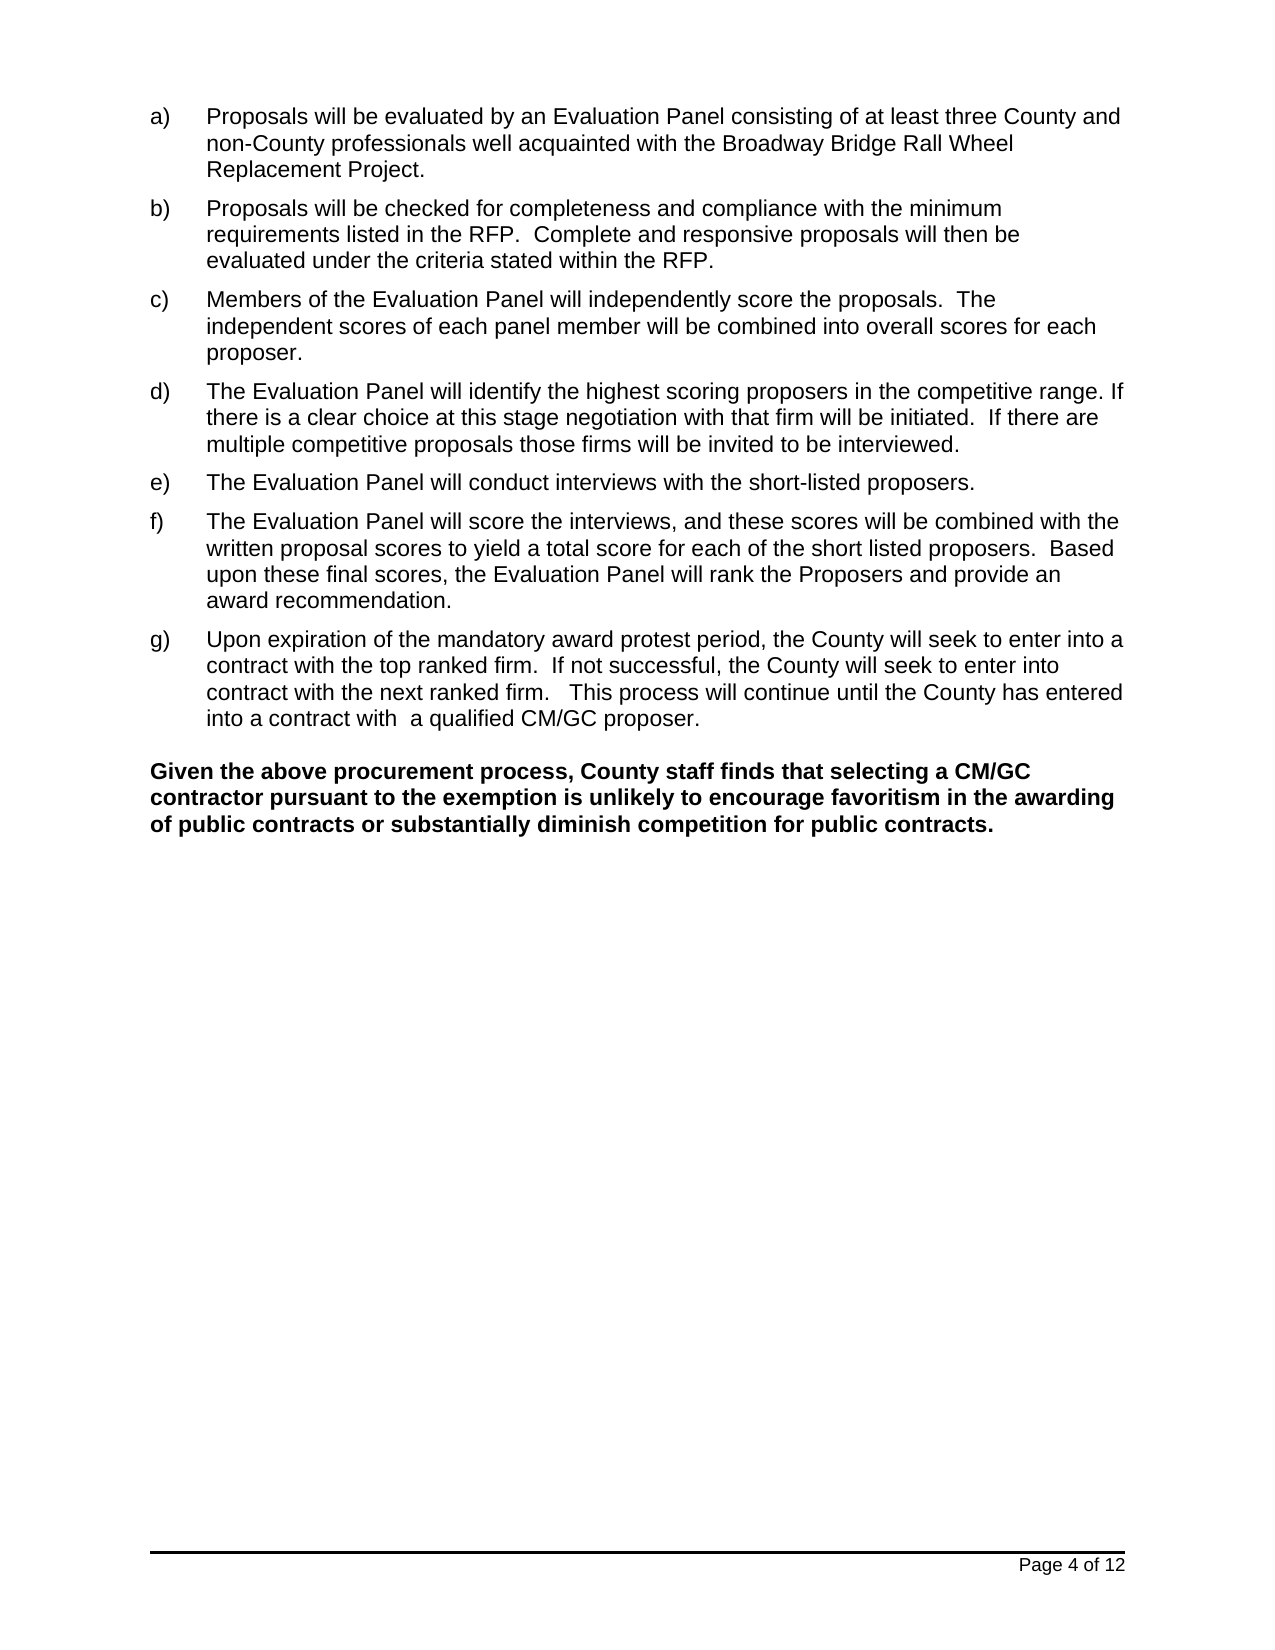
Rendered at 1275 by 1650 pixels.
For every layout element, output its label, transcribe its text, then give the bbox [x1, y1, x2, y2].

text g) Upon expiration of the mandatory award protest period, the County will seek to enter into a contract with the top ranked firm. If not successful, the County will seek to enter into contract with the next ranked firm. This process will continue until the County has entered into a contract with a qualified CM/GC proposer. [150, 626, 1125, 732]
text c) Members of the Evaluation Panel will independently score the proposals. The independent scores of each panel member will be combined into overall scores for each proposer. [150, 286, 1125, 365]
text f) The Evaluation Panel will score the interviews, and these scores will be combined with the written proposal scores to yield a total score for each of the short listed proposers. Based upon these final scores, the Evaluation Panel will rank the Proposers and provide an award recommendation. [150, 508, 1125, 614]
text b) Proposals will be checked for completeness and compliance with the minimum requirements listed in the RFP. Complete and responsive proposals will then be evaluated under the criteria stated within the RFP. [150, 195, 1125, 274]
text a) Proposals will be evaluated by an Evaluation Panel consisting of at least three County and non-County professionals well acquainted with the Broadway Bridge Rall Wheel Replacement Project. [150, 103, 1125, 182]
text d) The Evaluation Panel will identify the highest scoring proposers in the competitive range. If there is a clear choice at this stage negotiation with that firm will be initiated. If there are multiple competitive proposals those firms will be invited to be interviewed. [150, 378, 1125, 457]
text e) The Evaluation Panel will conduct interviews with the short-listed proposers. [150, 469, 1125, 496]
text Given the above procurement process, County staff finds that selecting a CM/GC contractor pursuant to the exemption is unlikely to encourage favoritism in the awarding of public contracts or substantially diminish competition for public contracts. [150, 758, 1125, 837]
